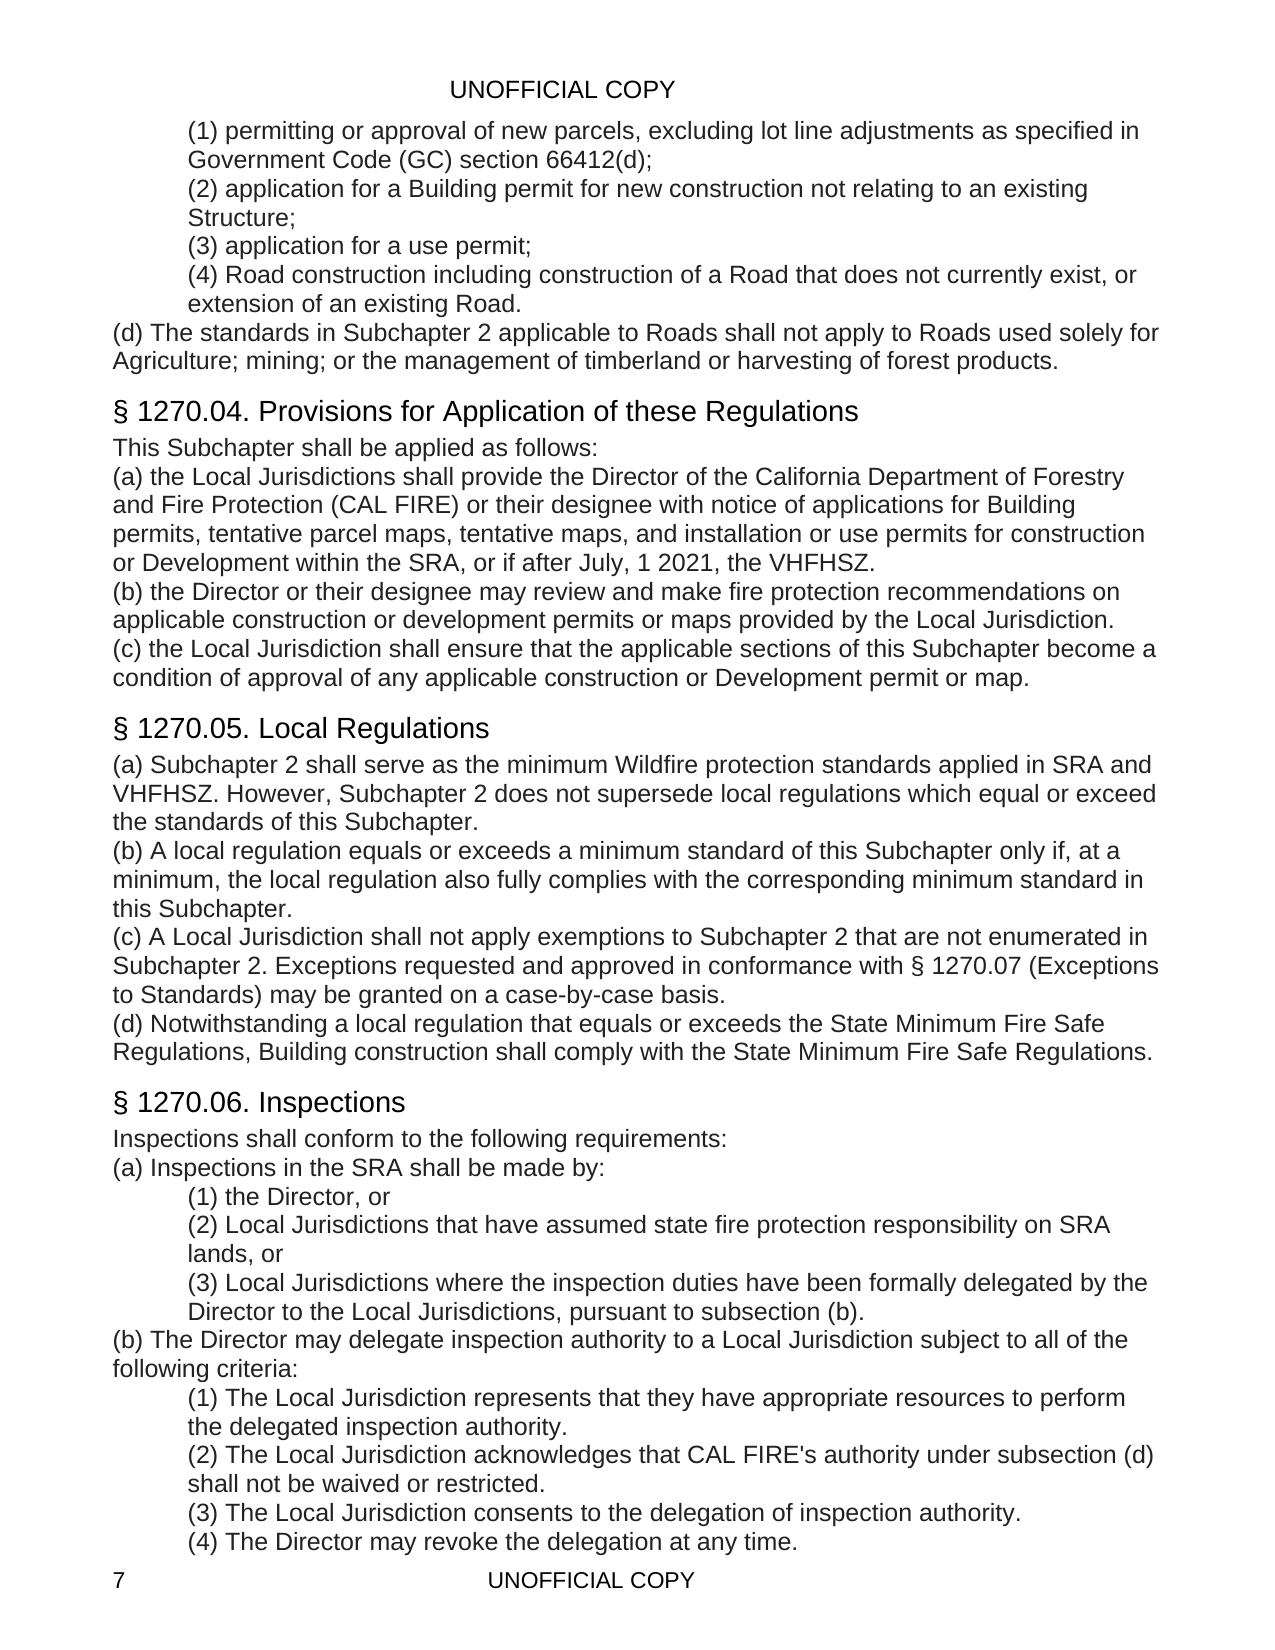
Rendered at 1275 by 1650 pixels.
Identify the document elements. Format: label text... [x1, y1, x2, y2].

subtitle § 1270.05. Local Regulations [112, 717, 1162, 743]
text (1) permitting or approval of new parcels, excluding lot line adjustments as specified in Government Code (GC) section 66412(d); [187, 116, 1162, 174]
text (2) application for a Building permit for new construction not relating to an existing Structure; [187, 174, 1162, 231]
text Inspections shall conform to the following requirements: [112, 1124, 1162, 1153]
text (b) A local regulation equals or exceeds a minimum standard of this Subchapter only if, at a minimum, the local regulation also fully complies with the corresponding minimum standard in this Subchapter. [112, 836, 1162, 922]
text This Subchapter shall be applied as follows: [112, 433, 1162, 462]
subtitle § 1270.06. Inspections [112, 1091, 1162, 1118]
text (c) the Local Jurisdiction shall ensure that the applicable sections of this Subchapter become a condition of approval of any applicable construction or Development permit or map. [112, 634, 1162, 692]
subtitle § 1270.04. Provisions for Application of these Regulations [112, 400, 1162, 427]
text (a) Subchapter 2 shall serve as the minimum Wildfire protection standards applied in SRA and VHFHSZ. However, Subchapter 2 does not supersede local regulations which equal or exceed the standards of this Subchapter. [112, 750, 1162, 836]
text (4) The Director may revoke the delegation at any time. [187, 1527, 1162, 1555]
text (b) the Director or their designee may review and make fire protection recommendations on applicable construction or development permits or maps provided by the Local Jurisdiction. [112, 577, 1162, 634]
text (3) application for a use permit; [187, 231, 1162, 260]
text (a) Inspections in the SRA shall be made by: [112, 1153, 1162, 1182]
text (4) Road construction including construction of a Road that does not currently exist, or extension of an existing Road. [187, 260, 1162, 317]
text (2) The Local Jurisdiction acknowledges that CAL FIRE's authority under subsection (d) shall not be waived or restricted. [187, 1440, 1162, 1498]
text (3) Local Jurisdictions where the inspection duties have been formally delegated by the Director to the Local Jurisdictions, pursuant to subsection (b). [187, 1268, 1162, 1325]
text (3) The Local Jurisdiction consents to the delegation of inspection authority. [187, 1498, 1162, 1527]
text (d) The standards in Subchapter 2 applicable to Roads shall not apply to Roads used solely for Agriculture; mining; or the management of timberland or harvesting of forest products. [112, 317, 1162, 375]
text (d) Notwithstanding a local regulation that equals or exceeds the State Minimum Fire Safe Regulations, Building construction shall comply with the State Minimum Fire Safe Regulations. [112, 1008, 1162, 1066]
text (a) the Local Jurisdictions shall provide the Director of the California Department of Forestry and Fire Protection (CAL FIRE) or their designee with notice of applications for Building permits, tentative parcel maps, tentative maps, and installation or use permits for construction or Development within the SRA, or if after July, 1 2021, the VHFHSZ. [112, 462, 1162, 577]
text (2) Local Jurisdictions that have assumed state fire protection responsibility on SRA lands, or [187, 1210, 1162, 1268]
text (1) The Local Jurisdiction represents that they have appropriate resources to perform the delegated inspection authority. [187, 1383, 1162, 1440]
text (c) A Local Jurisdiction shall not apply exemptions to Subchapter 2 that are not enumerated in Subchapter 2. Exceptions requested and approved in conformance with § 1270.07 (Exceptions to Standards) may be granted on a case-by-case basis. [112, 922, 1162, 1008]
text (1) the Director, or [187, 1182, 1162, 1210]
text (b) The Director may delegate inspection authority to a Local Jurisdiction subject to all of the following criteria: [112, 1325, 1162, 1383]
